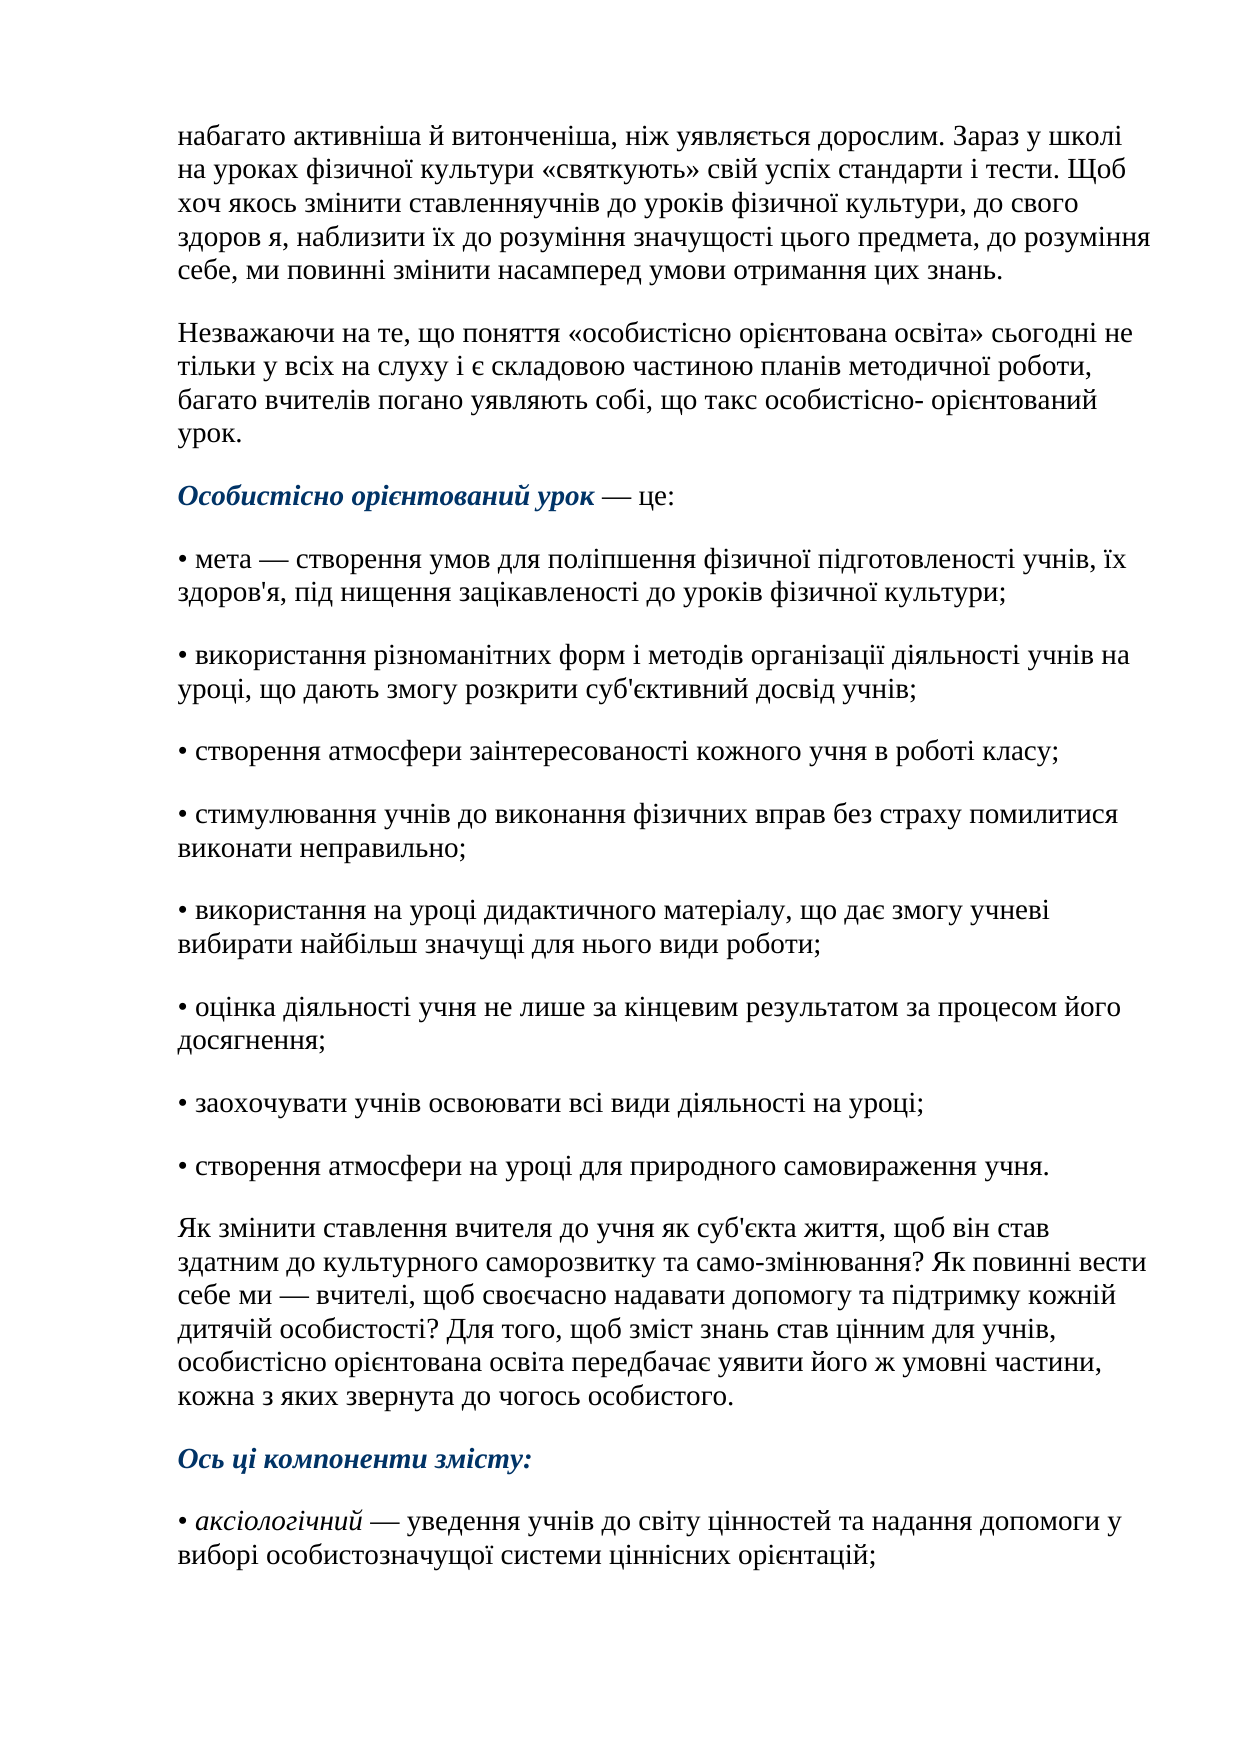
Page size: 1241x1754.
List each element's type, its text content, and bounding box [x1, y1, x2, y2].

text • мета — створення умов для поліпшення фізичної підготовленості учнів, їх здоров'я, під нищення зацікавленості до уроків фізичної культури; [177, 541, 1152, 608]
text • використання на уроці дидактичного матеріалу, що дає змогу учневі вибирати найбільш значущі для нього види роботи; [177, 892, 1152, 959]
text Ось ці компоненти змісту: [177, 1441, 1152, 1474]
text • стимулювання учнів до виконання фізичних вправ без страху помилитися виконати неправильно; [177, 796, 1152, 863]
text • заохочувати учнів освоювати всі види діяльності на уроці; [177, 1085, 1152, 1118]
text Особистісно орієнтований урок — це: [177, 478, 1152, 512]
text Незважаючи на те, що поняття «особистісно орієнтована освіта» сьогодні не тільки у всіх на слуху і є складовою частиною планів методичної роботи, багато вчителів погано уявляють собі, що такс особистісно- орієнтований урок. [177, 315, 1152, 449]
text • використання різноманітних форм і методів організації діяльності учнів на уроці, що дають змогу розкрити суб'єктивний досвід учнів; [177, 637, 1152, 704]
text Як змінити ставлення вчителя до учня як суб'єкта життя, щоб він став здатним до культурного саморозвитку та само-змінювання? Як повинні вести себе ми — вчителі, щоб своєчасно надавати допомогу та підтримку кожній дитячій особистості? Для того, щоб зміст знань став цінним для учнів, особистісно орієнтована освіта передбачає уявити його ж умовні частини, кожна з яких звернута до чогось особистого. [177, 1210, 1152, 1412]
text • оцінка діяльності учня не лише за кінцевим результатом за процесом його досягнення; [177, 989, 1152, 1056]
text • створення атмосфери заінтересованості кожного учня в роботі класу; [177, 733, 1152, 767]
text • створення атмосфери на уроці для природного самовираження учня. [177, 1148, 1152, 1181]
text • аксіологічний — уведення учнів до світу цінностей та надання допомоги у виборі особистозначущої системи ціннісних орієнтацій; [177, 1503, 1152, 1571]
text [177, 118, 1152, 286]
